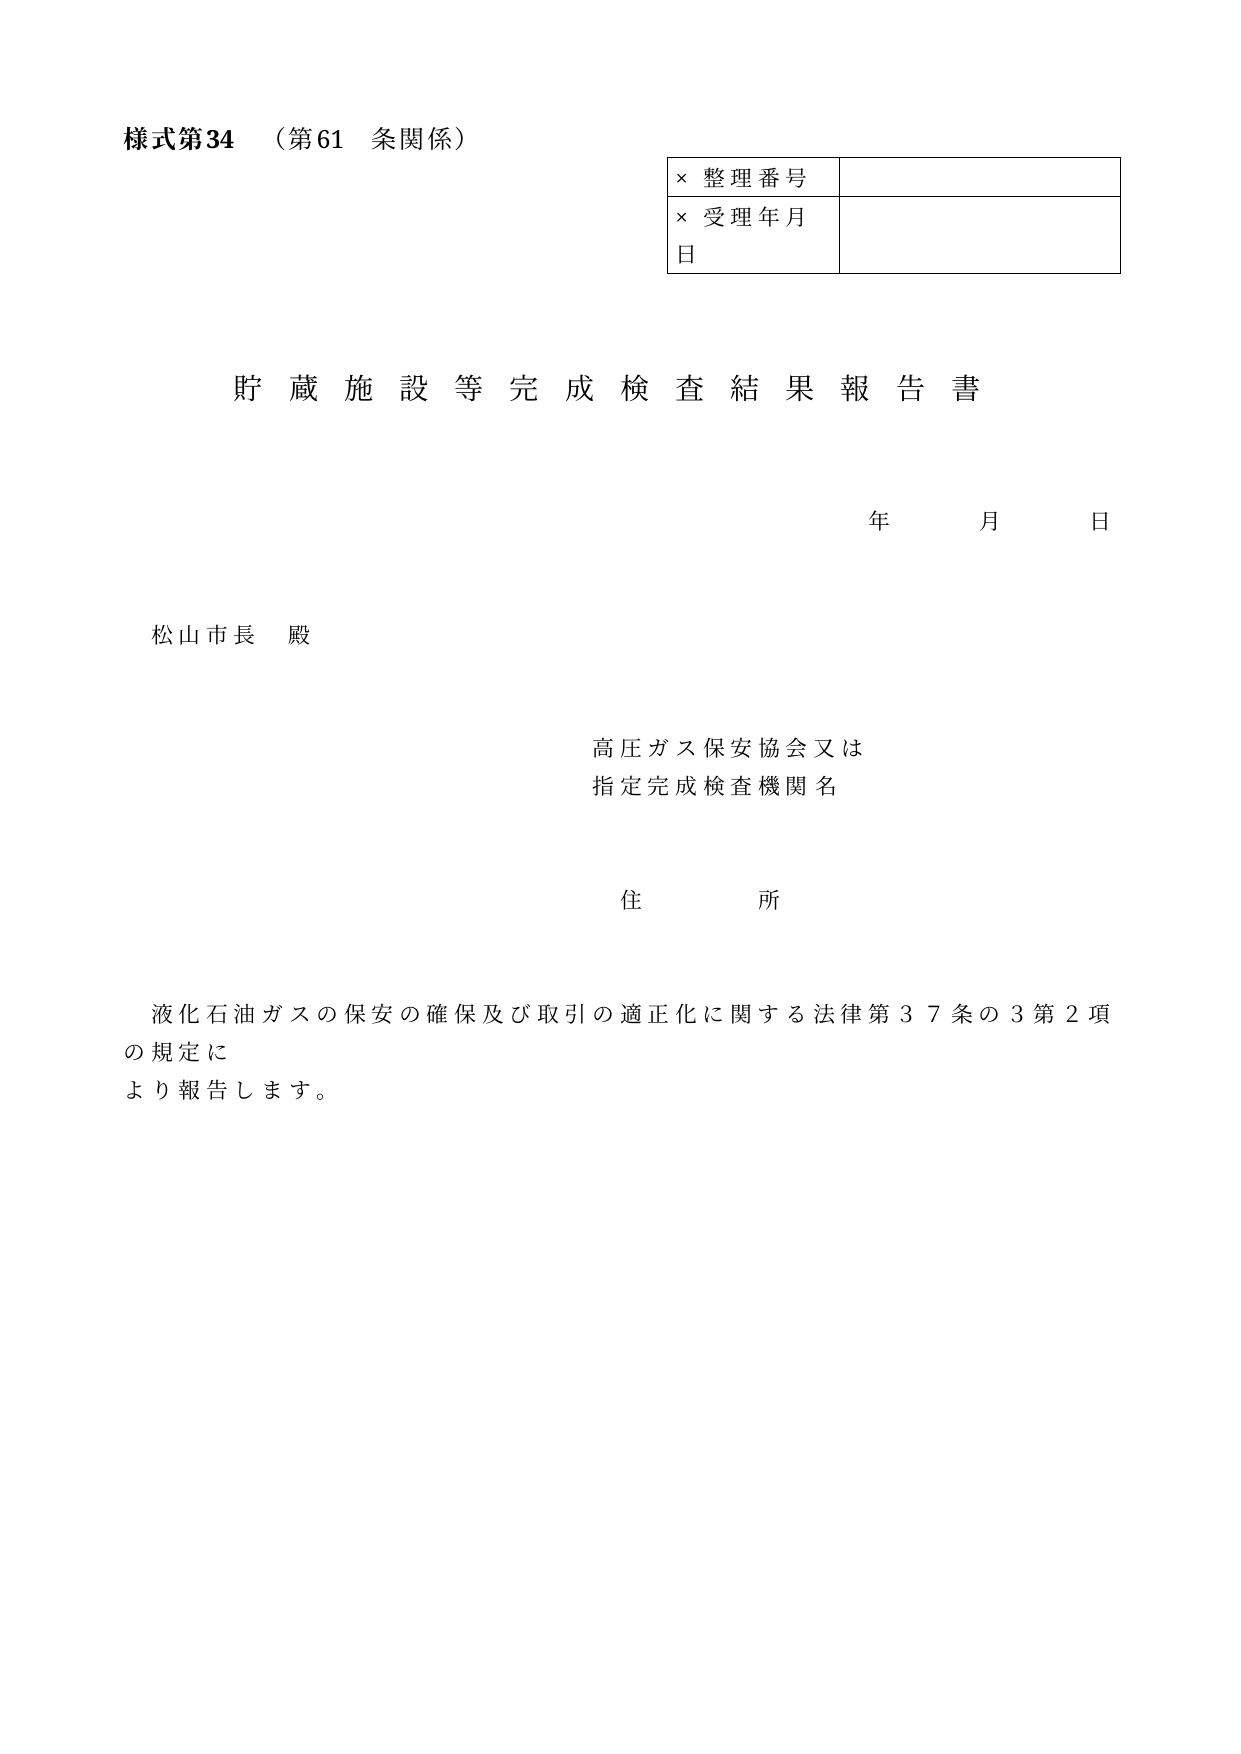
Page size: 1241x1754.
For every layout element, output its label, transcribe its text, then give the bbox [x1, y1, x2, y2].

table_cell [840, 197, 1120, 272]
text 住 所 [123, 880, 1117, 918]
table_header [840, 158, 1120, 196]
text 年 月 日 [123, 501, 1117, 539]
text 貯蔵施設等完成検査結果報告書 [123, 349, 1117, 425]
text 液化石油ガスの保安の確保及び取引の適正化に関する法律第３７条の３第２項の規定に [123, 994, 1117, 1070]
table_header ×整理番号 [668, 158, 839, 196]
text 様式第34（第61条関係） [123, 119, 1117, 157]
text 指定完成検査機関名 [123, 766, 1117, 804]
table_cell ×受理年月日 [668, 197, 839, 272]
text より報告します。 [123, 1070, 1117, 1108]
text 高圧ガス保安協会又は [123, 728, 1117, 766]
text 松山市長 殿 [123, 615, 1117, 653]
